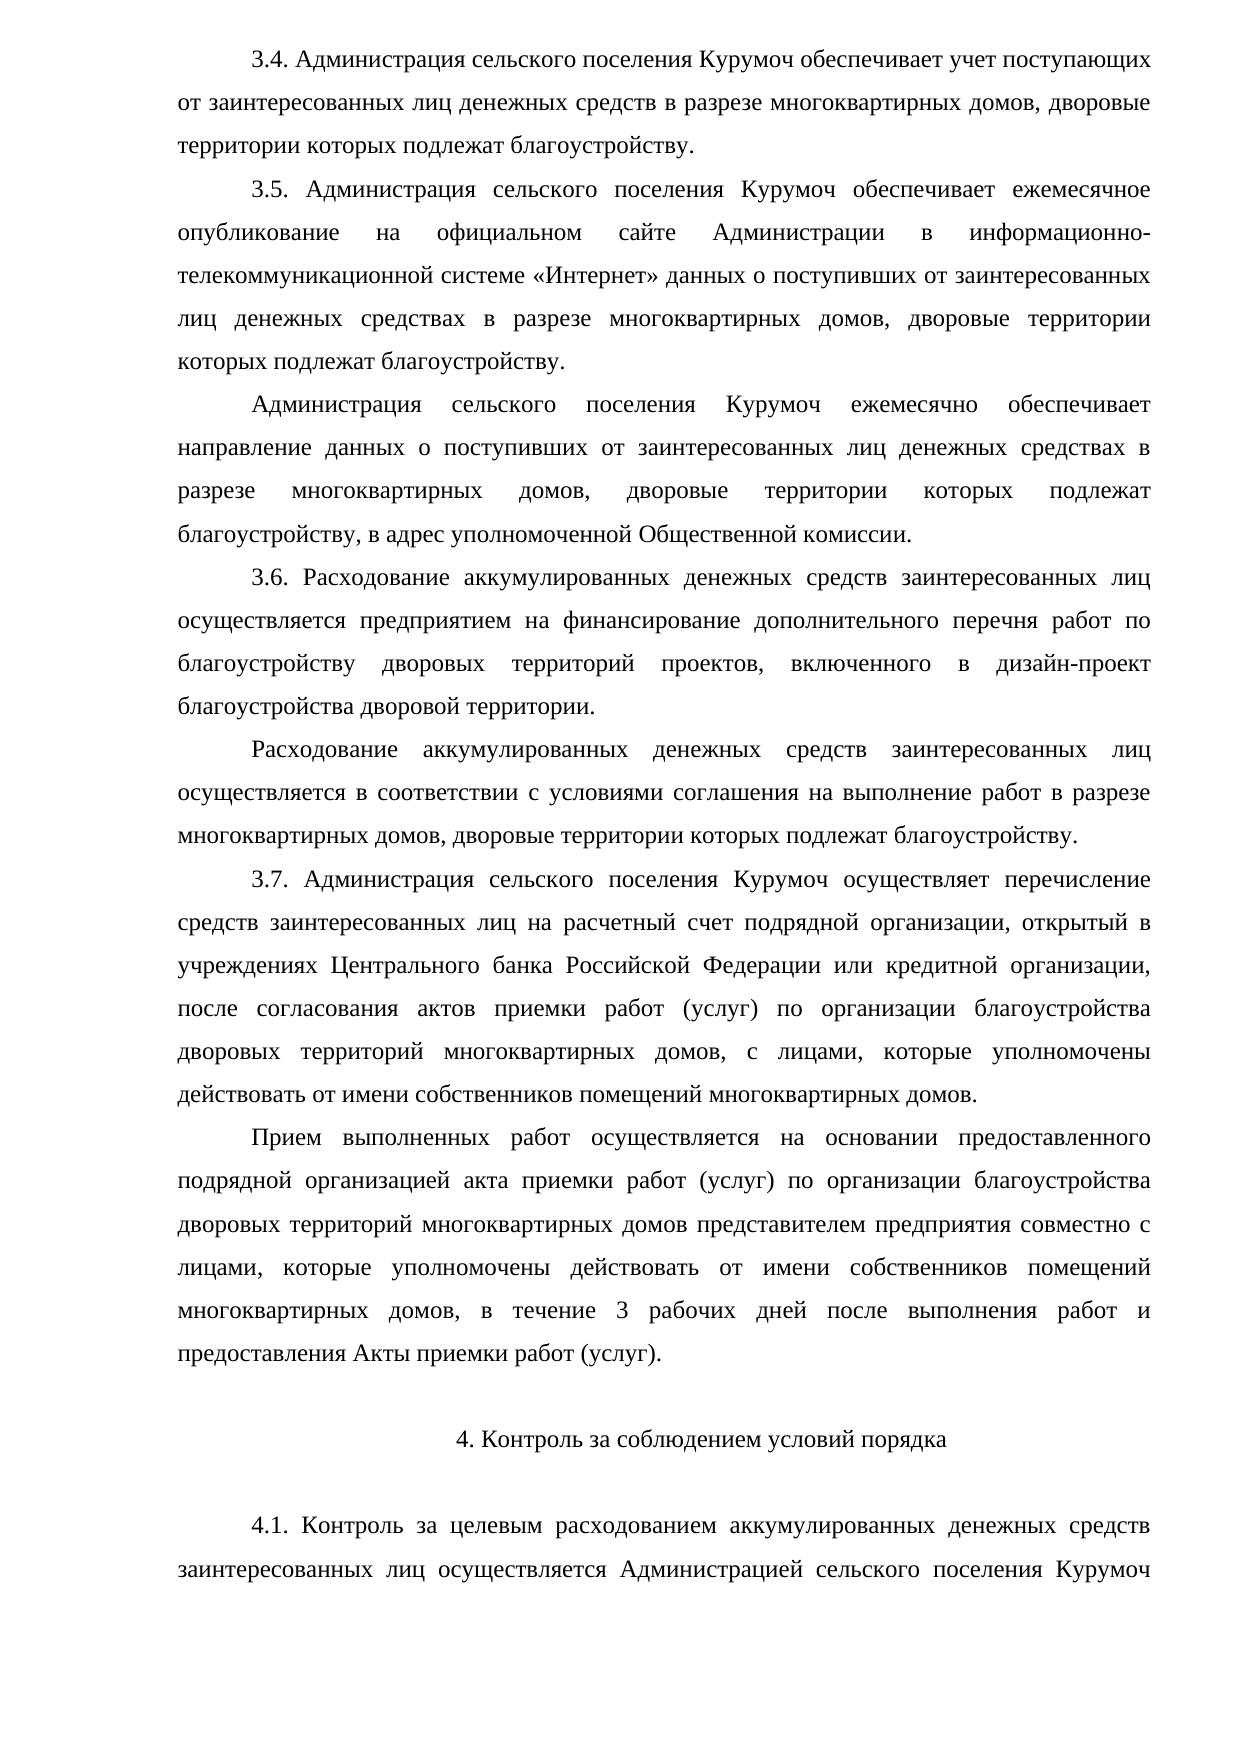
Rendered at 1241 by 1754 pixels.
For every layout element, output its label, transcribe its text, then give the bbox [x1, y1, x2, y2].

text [177, 1511, 1152, 1582]
text 4. Контроль за соблюдением условий порядка [177, 1424, 1152, 1453]
text Расходование аккумулированных денежных средств заинтересованных лиц осуществляется в соответствии с условиями соглашения на выполнение работ в разрезе многоквартирных домов, дворовые территории которых подлежат благоустройству. [177, 734, 1152, 849]
text 3.6. Расходование аккумулированных денежных средств заинтересованных лиц осуществляется предприятием на финансирование дополнительного перечня работ по благоустройству дворовых территорий проектов, включенного в дизайн-проект благоустройства дворовой территории. [177, 562, 1152, 720]
text Администрация сельского поселения Курумоч ежемесячно обеспечивает направление данных о поступивших от заинтересованных лиц денежных средствах в разрезе многоквартирных домов, дворовые территории которых подлежат благоустройству, в адрес уполномоченной Общественной комиссии. [177, 389, 1152, 547]
text 3.7. Администрация сельского поселения Курумоч осуществляет перечисление средств заинтересованных лиц на расчетный счет подрядной организации, открытый в учреждениях Центрального банка Российской Федерации или кредитной организации, после согласования актов приемки работ (услуг) по организации благоустройства дворовых территорий многоквартирных домов, с лицами, которые уполномочены действовать от имени собственников помещений многоквартирных домов. [177, 864, 1152, 1108]
text 3.5. Администрация сельского поселения Курумоч обеспечивает ежемесячное опубликование на официальном сайте Администрации в информационно-телекоммуникационной системе «Интернет» данных о поступивших от заинтересованных лиц денежных средствах в разрезе многоквартирных домов, дворовые территории которых подлежат благоустройству. [177, 174, 1152, 375]
text Прием выполненных работ осуществляется на основании предоставленного подрядной организацией акта приемки работ (услуг) по организации благоустройства дворовых территорий многоквартирных домов представителем предприятия совместно с лицами, которые уполномочены действовать от имени собственников помещений многоквартирных домов, в течение 3 рабочих дней после выполнения работ и предоставления Акты приемки работ (услуг). [177, 1122, 1152, 1367]
text 3.4. Администрация сельского поселения Курумоч обеспечивает учет поступающих от заинтересованных лиц денежных средств в разрезе многоквартирных домов, дворовые территории которых подлежат благоустройству. [177, 44, 1152, 159]
